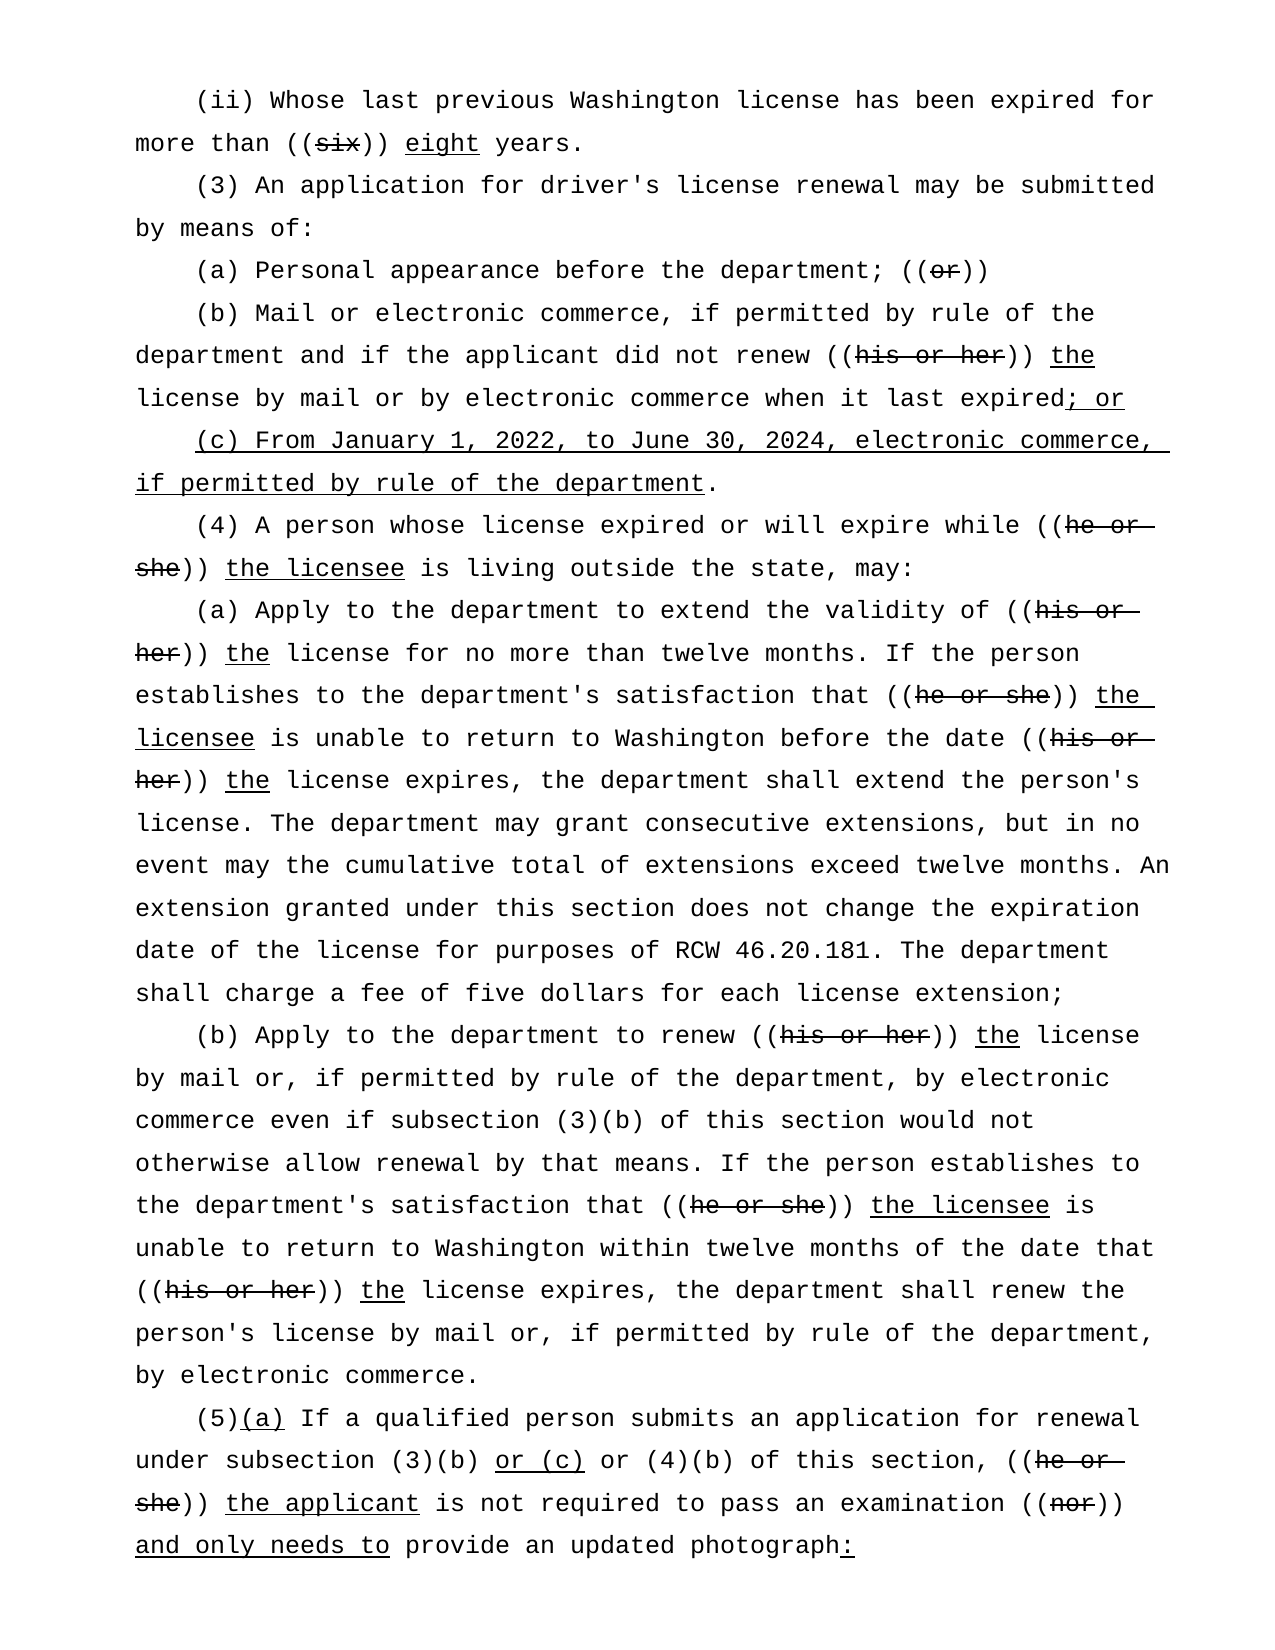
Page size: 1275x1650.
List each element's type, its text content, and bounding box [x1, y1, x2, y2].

text (ii) Whose last previous Washington license has been expired for more than ((six)) eight years. [135, 75, 1170, 160]
text (b) Mail or electronic commerce, if permitted by rule of the department and if the applicant did not renew ((his or her)) the license by mail or by electronic commerce when it last expired; or [135, 287, 1170, 415]
text (b) Apply to the department to renew ((his or her)) the license by mail or, if permitted by rule of the department, by electronic commerce even if subsection (3)(b) of this section would not otherwise allow renewal by that means. If the person establishes to the department's satisfaction that ((he or she)) the licensee is unable to return to Washington within twelve months of the date that ((his or her)) the license expires, the department shall renew the person's license by mail or, if permitted by rule of the department, by electronic commerce. [135, 1010, 1170, 1392]
text (5)(a) If a qualified person submits an application for renewal under subsection (3)(b) or (c) or (4)(b) of this section, ((he or she)) the applicant is not required to pass an examination ((nor)) and only needs to provide an updated photograph: [135, 1392, 1170, 1562]
text (c) From January 1, 2022, to June 30, 2024, electronic commerce, if permitted by rule of the department. [135, 415, 1170, 500]
text (4) A person whose license expired or will expire while ((he or she)) the licensee is living outside the state, may: [135, 500, 1170, 585]
text (a) Personal appearance before the department; ((or)) [135, 245, 1170, 287]
text (3) An application for driver's license renewal may be submitted by means of: [135, 160, 1170, 245]
text (a) Apply to the department to extend the validity of ((his or her)) the license for no more than twelve months. If the person establishes to the department's satisfaction that ((he or she)) the licensee is unable to return to Washington before the date ((his or her)) the license expires, the department shall extend the person's license. The department may grant consecutive extensions, but in no event may the cumulative total of extensions exceed twelve months. An extension granted under this section does not change the expiration date of the license for purposes of RCW 46.20.181. The department shall charge a fee of five dollars for each license extension; [135, 585, 1170, 1010]
